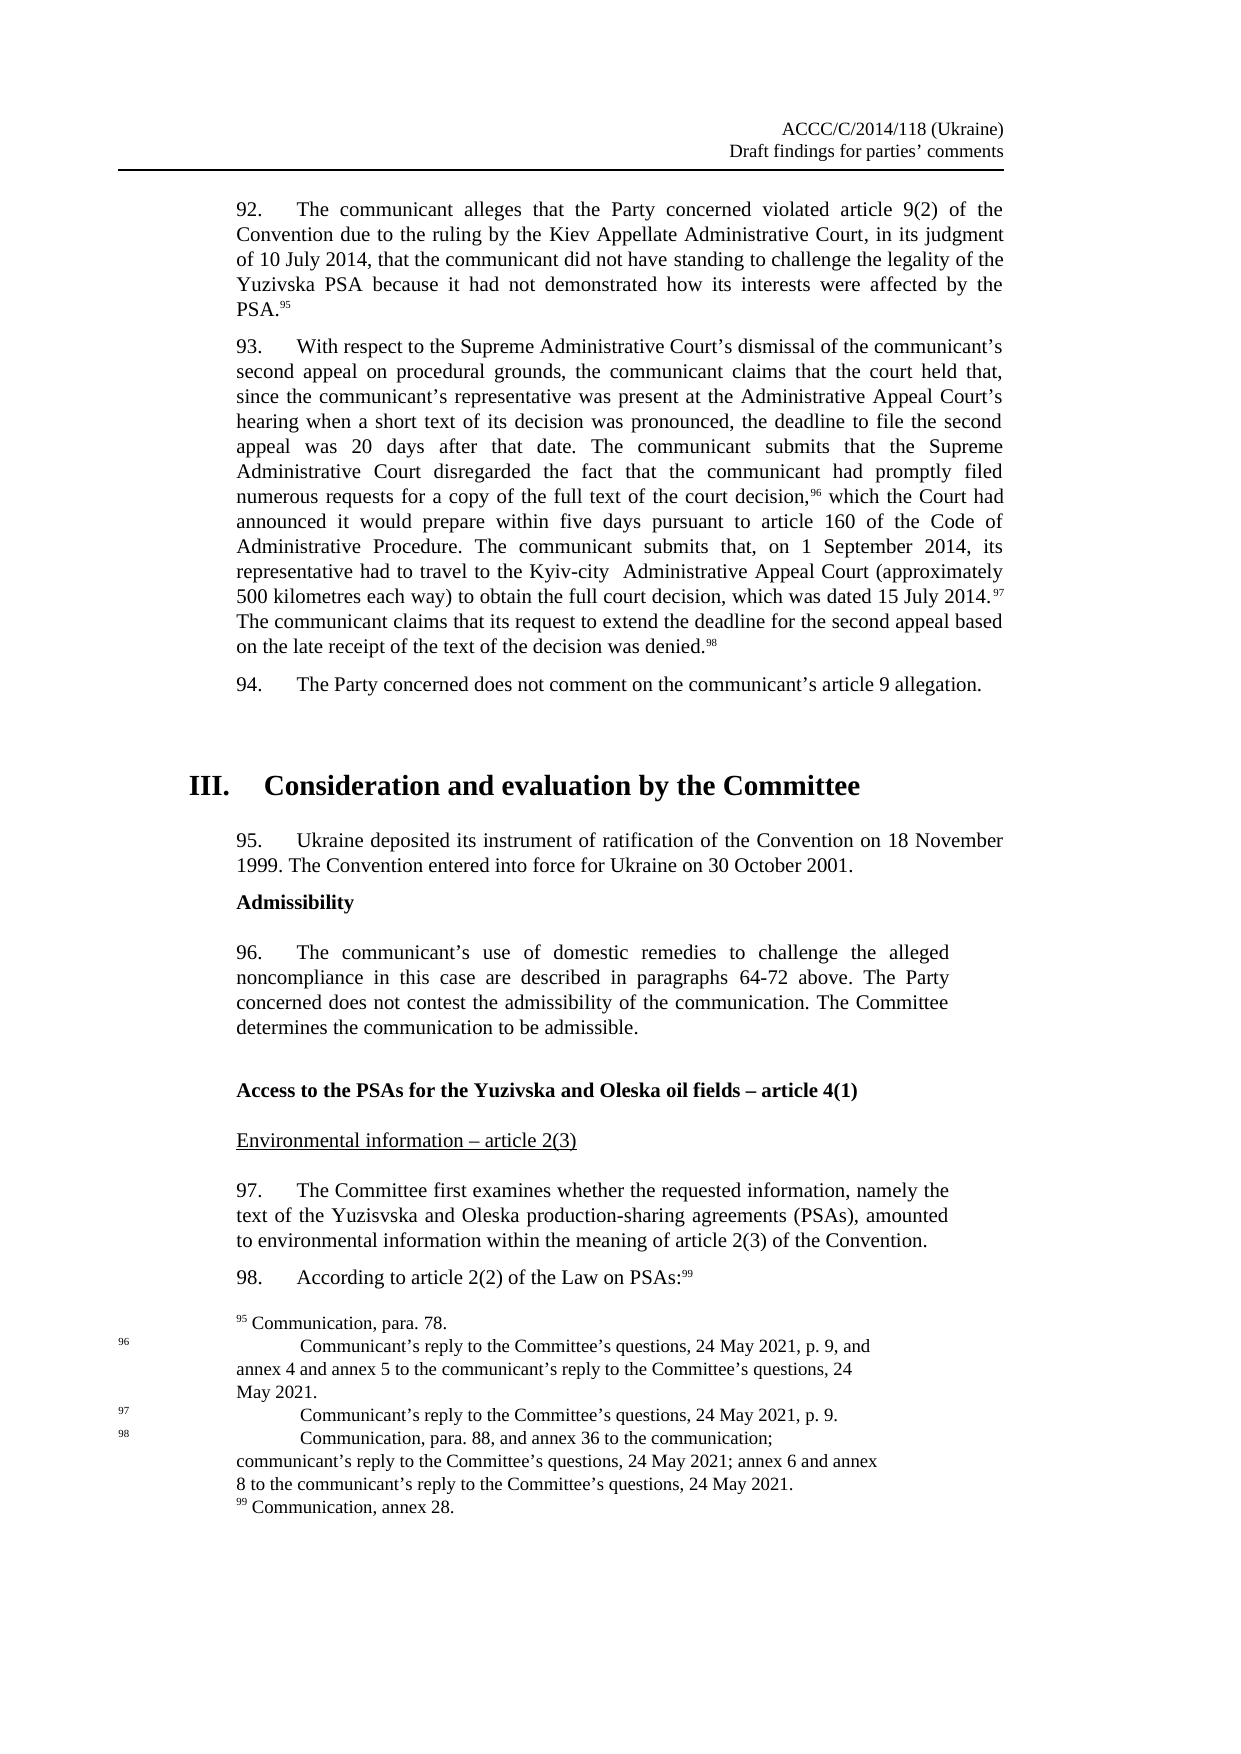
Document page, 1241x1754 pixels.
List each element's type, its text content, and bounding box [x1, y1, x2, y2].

list The communicant alleges that the Party concerned violated article 9(2) of the Convention due to the ruling by the Kiev Appellate Administrative Court, in its judgment of 10 July 2014, that the communicant did not have standing to challenge the legality of the Yuzivska PSA because it had not demonstrated how its interests were affected by the PSA. [236, 196, 1004, 321]
text Access to the PSAs for the Yuzivska and Oleska oil fields – article 4(1) [236, 1077, 1004, 1102]
list The communicant’s use of domestic remedies to challenge the alleged noncompliance in this case are described in paragraphs 64-72 above. The Party concerned does not contest the admissibility of the communication. The Committee determines the communication to be admissible. [236, 939, 949, 1039]
list The Committee first examines whether the requested information, namely the text of the Yuzisvska and Oleska production-sharing agreements (PSAs), amounted to environmental information within the meaning of article 2(3) of the Convention. [236, 1177, 949, 1252]
list Ukraine deposited its instrument of ratification of the Convention on 18 November 1999. The Convention entered into force for Ukraine on 30 October 2001. [236, 827, 1004, 877]
text Admissibility [161, 889, 1004, 914]
list Consideration and evaluation by the Committee [188, 771, 1004, 802]
list The Party concerned does not comment on the communicant’s article 9 allegation. [236, 671, 1004, 696]
list With respect to the Supreme Administrative Court’s dismissal of the communicant’s second appeal on procedural grounds, the communicant claims that the court held that, since the communicant’s representative was present at the Administrative Appeal Court’s hearing when a short text of its decision was pronounced, the deadline to file the second appeal was 20 days after that date. The communicant submits that the Supreme Administrative Court disregarded the fact that the communicant had promptly filed numerous requests for a copy of the full text of the court decision, which the Court had announced it would prepare within five days pursuant to article 160 of the Code of Administrative Procedure. The communicant submits that, on 1 September 2014, its representative had to travel to the Kyiv-city Administrative Appeal Court (approximately 500 kilometres each way) to obtain the full court decision, which was dated 15 July 2014. The communicant claims that its request to extend the deadline for the second appeal based on the late receipt of the text of the decision was denied. [236, 333, 1004, 658]
text Environmental information – article 2(3) [236, 1127, 1004, 1152]
list According to article 2(2) of the Law on PSAs: [236, 1264, 949, 1289]
